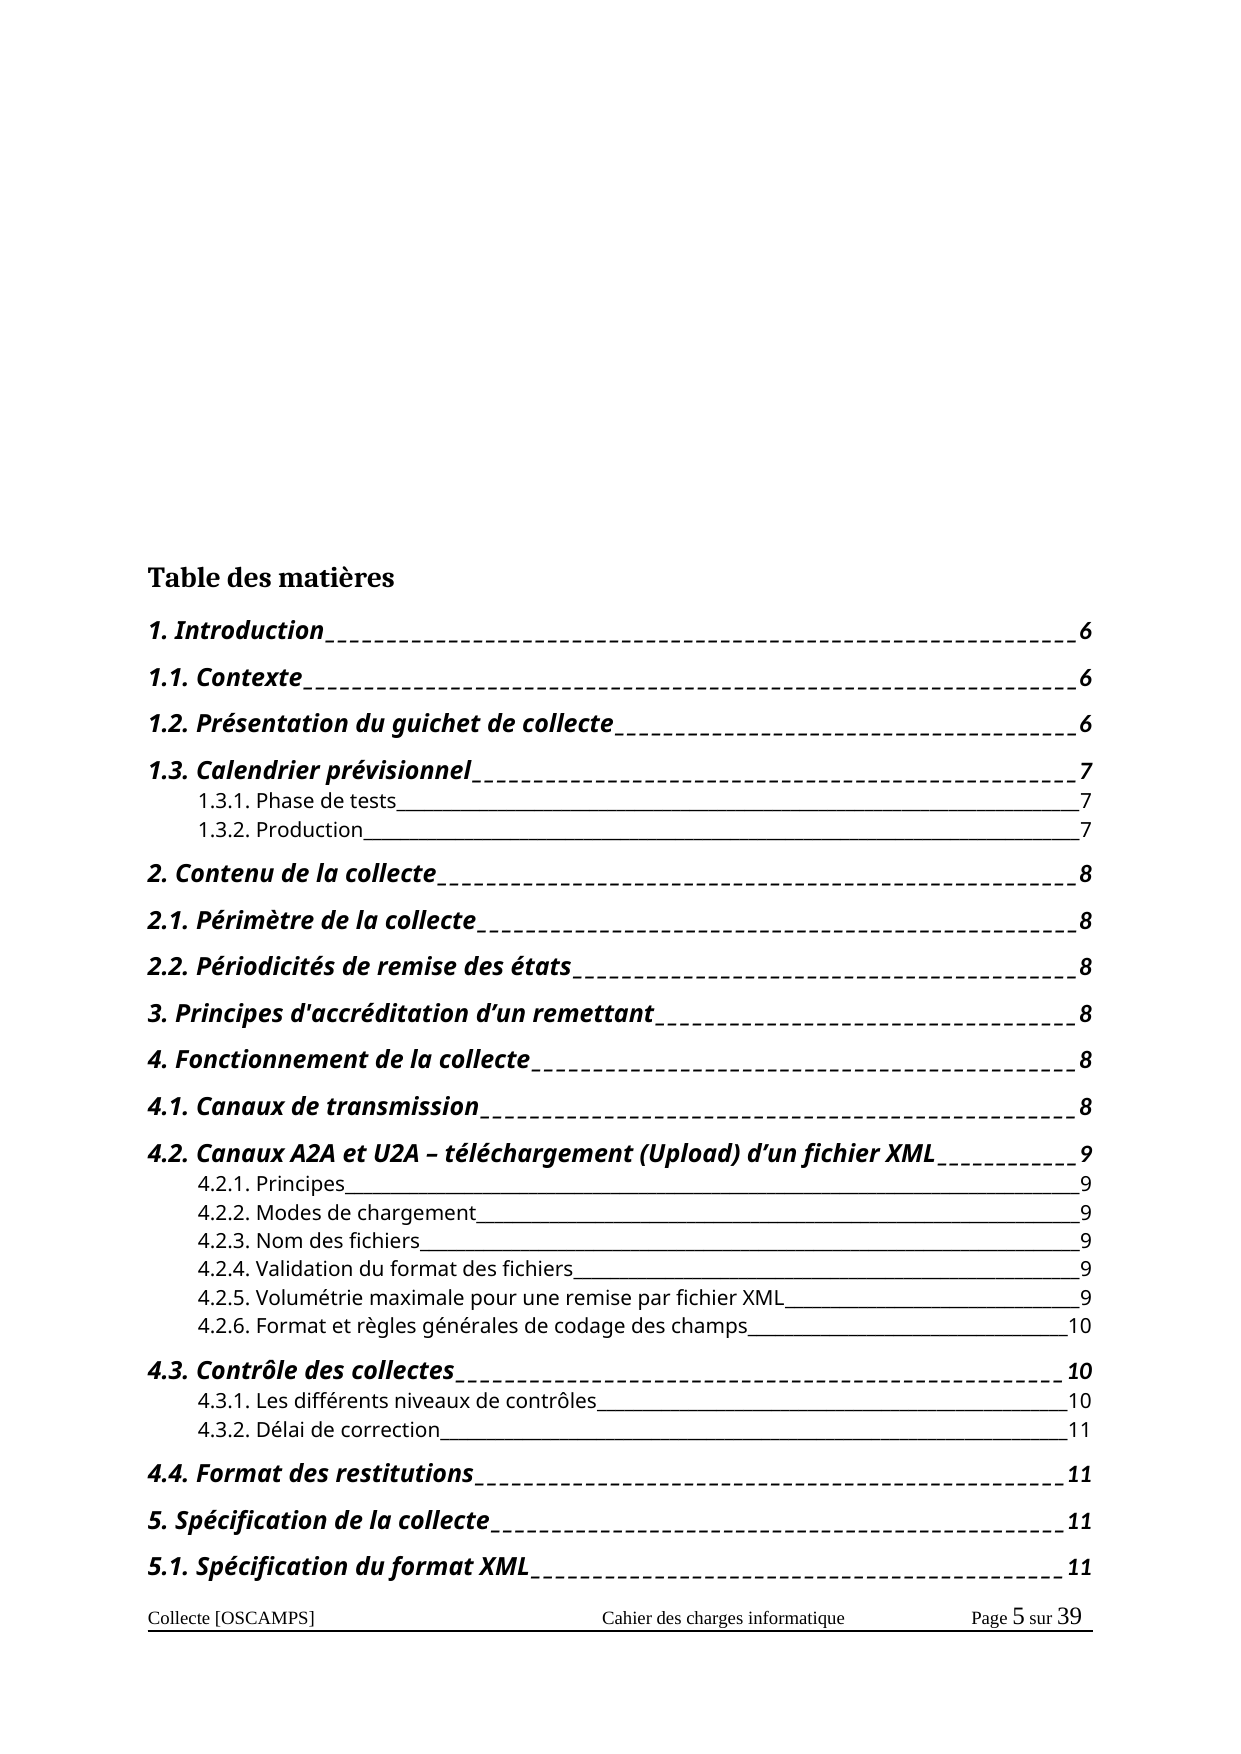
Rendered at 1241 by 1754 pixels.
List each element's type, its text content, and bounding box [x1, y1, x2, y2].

text 1. Introduction 6 [148, 613, 1093, 647]
text 4.3. Contrôle des collectes 10 [148, 1352, 1093, 1386]
text 4.3.2. Délai de correction 11 [198, 1415, 1093, 1443]
text 1.3. Calendrier prévisionnel 7 [148, 752, 1093, 786]
text 4. Fonctionnement de la collecte 8 [148, 1042, 1093, 1076]
text 2. Contenu de la collecte 8 [148, 856, 1093, 890]
text 4.2.1. Principes 9 [198, 1169, 1093, 1198]
text 1.1. Contexte 6 [148, 659, 1093, 693]
text 4.3.1. Les différents niveaux de contrôles 10 [198, 1386, 1093, 1415]
text 4.4. Format des restitutions 11 [148, 1456, 1093, 1490]
text 4.2.3. Nom des fichiers 9 [198, 1226, 1093, 1254]
text 4.2.4. Validation du format des fichiers 9 [198, 1254, 1093, 1283]
subtitle Table des matières [148, 562, 1093, 595]
text 2.2. Périodicités de remise des états 8 [148, 949, 1093, 983]
text 1.2. Présentation du guichet de collecte 6 [148, 706, 1093, 740]
text 4.2.2. Modes de chargement 9 [198, 1198, 1093, 1226]
text 1.3.2. Production 7 [198, 815, 1093, 843]
text 4.2.6. Format et règles générales de codage des champs 10 [198, 1311, 1093, 1340]
text 4.2. Canaux A2A et U2A – téléchargement (Upload) d’un fichier XML 9 [148, 1135, 1093, 1169]
text 5. Spécification de la collecte 11 [148, 1502, 1093, 1536]
text 4.2.5. Volumétrie maximale pour une remise par fichier XML 9 [198, 1283, 1093, 1311]
text 2.1. Périmètre de la collecte 8 [148, 902, 1093, 936]
text 4.1. Canaux de transmission 8 [148, 1089, 1093, 1123]
text 1.3.1. Phase de tests 7 [198, 786, 1093, 815]
text 5.1. Spécification du format XML 11 [148, 1549, 1093, 1583]
text 3. Principes d'accréditation d’un remettant 8 [148, 996, 1093, 1029]
